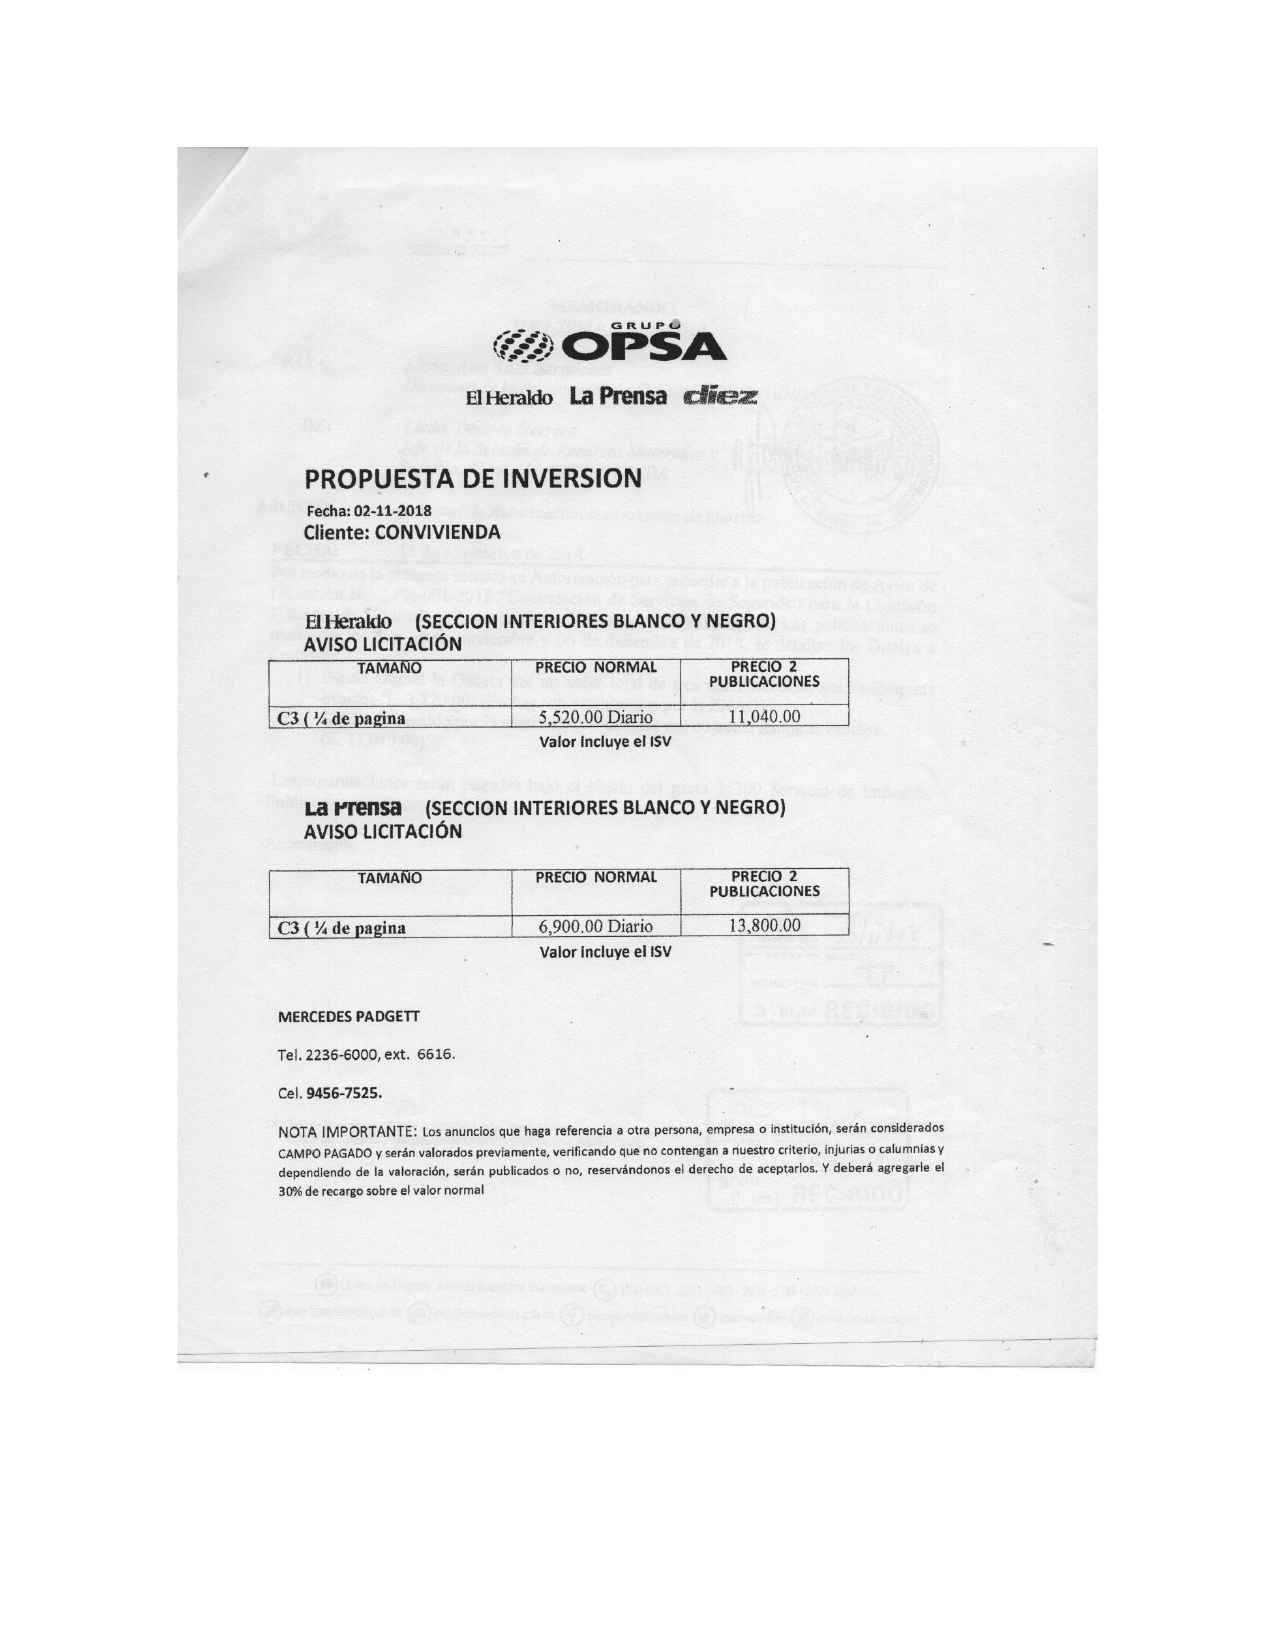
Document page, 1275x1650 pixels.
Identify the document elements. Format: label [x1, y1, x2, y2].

picture [177, 147, 1098, 1373]
